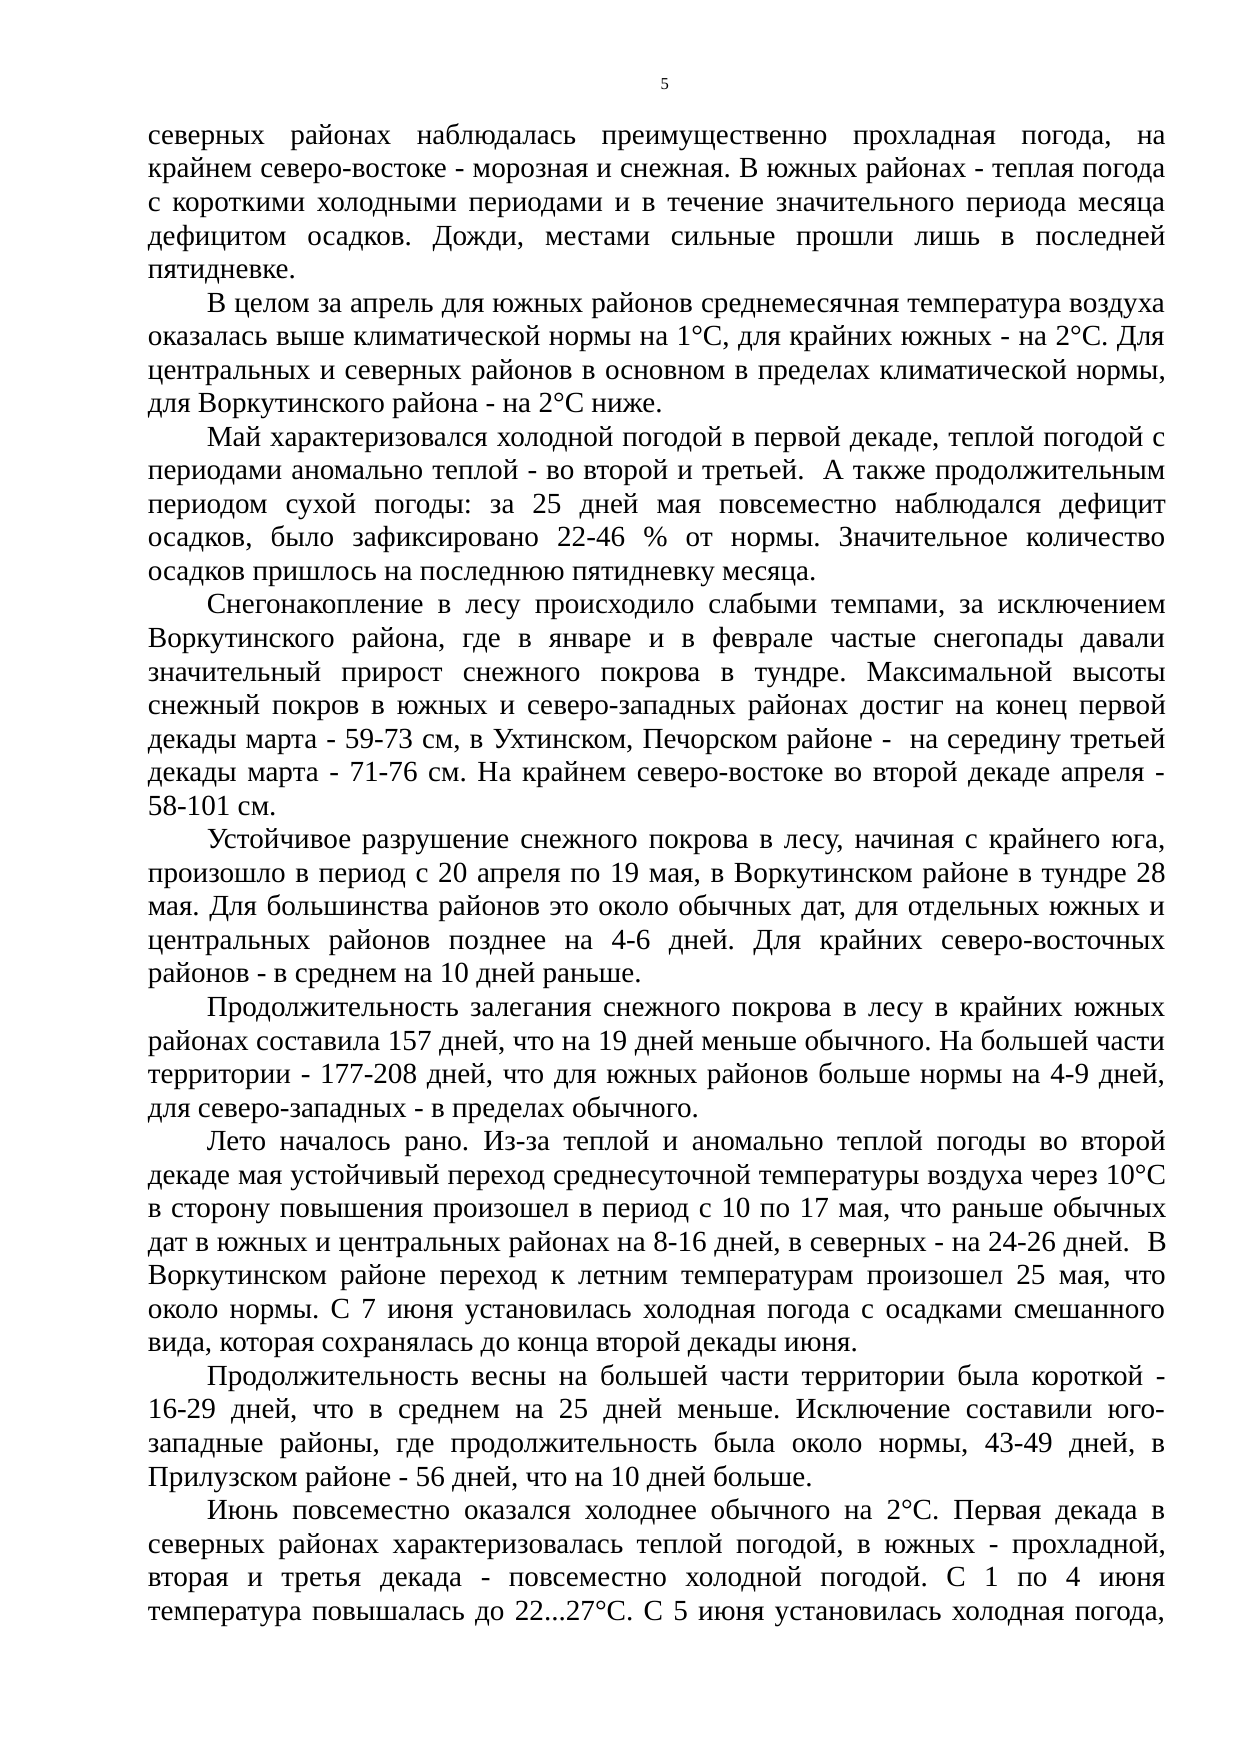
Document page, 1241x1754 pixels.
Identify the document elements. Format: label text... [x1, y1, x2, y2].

text Май характеризовался холодной погодой в первой декаде, теплой погодой с периодами аномально теплой - во второй и третьей. А также продолжительным периодом сухой погоды: за 25 дней мая повсеместно наблюдался дефицит осадков, было зафиксировано 22-46 % от нормы. Значительное количество осадков пришлось на последнюю пятидневку месяца. [148, 419, 1167, 587]
text Лето началось рано. Из-за теплой и аномально теплой погоды во второй декаде мая устойчивый переход среднесуточной температуры воздуха через 10°С в сторону повышения произошел в период с 10 по 17 мая, что раньше обычных дат в южных и центральных районах на 8-16 дней, в северных - на 24-26 дней. В Воркутинском районе переход к летним температурам произошел 25 мая, что около нормы. С 7 июня установилась холодная погода с осадками смешанного вида, которая сохранялась до конца второй декады июня. [148, 1123, 1167, 1358]
text Устойчивое разрушение снежного покрова в лесу, начиная с крайнего юга, произошло в период с 20 апреля по 19 мая, в Воркутинском районе в тундре 28 мая. Для большинства районов это около обычных дат, для отдельных южных и центральных районов позднее на 4-6 дней. Для крайних северо-восточных районов - в среднем на 10 дней раньше. [148, 821, 1167, 989]
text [148, 1492, 1167, 1626]
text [148, 117, 1167, 285]
text Снегонакопление в лесу происходило слабыми темпами, за исключением Воркутинского района, где в январе и в феврале частые снегопады давали значительный прирост снежного покрова в тундре. Максимальной высоты снежный покров в южных и северо-западных районах достиг на конец первой декады марта - 59-73 см, в Ухтинском, Печорском районе - на середину третьей декады марта - 71-76 см. На крайнем северо-востоке во второй декаде апреля - 58-101 см. [148, 587, 1167, 821]
text Продолжительность залегания снежного покрова в лесу в крайних южных районах составила 157 дней, что на 19 дней меньше обычного. На большей части территории - 177-208 дней, что для южных районов больше нормы на 4-9 дней, для северо-западных - в пределах обычного. [148, 989, 1167, 1123]
text Продолжительность весны на большей части территории была короткой - 16-29 дней, что в среднем на 25 дней меньше. Исключение составили юго-западные районы, где продолжительность была около нормы, 43-49 дней, в Прилузском районе - 56 дней, что на 10 дней больше. [148, 1358, 1167, 1492]
text В целом за апрель для южных районов среднемесячная температура воздуха оказалась выше климатической нормы на 1°С, для крайних южных - на 2°С. Для центральных и северных районов в основном в пределах климатической нормы, для Воркутинского района - на 2°С ниже. [148, 285, 1167, 419]
